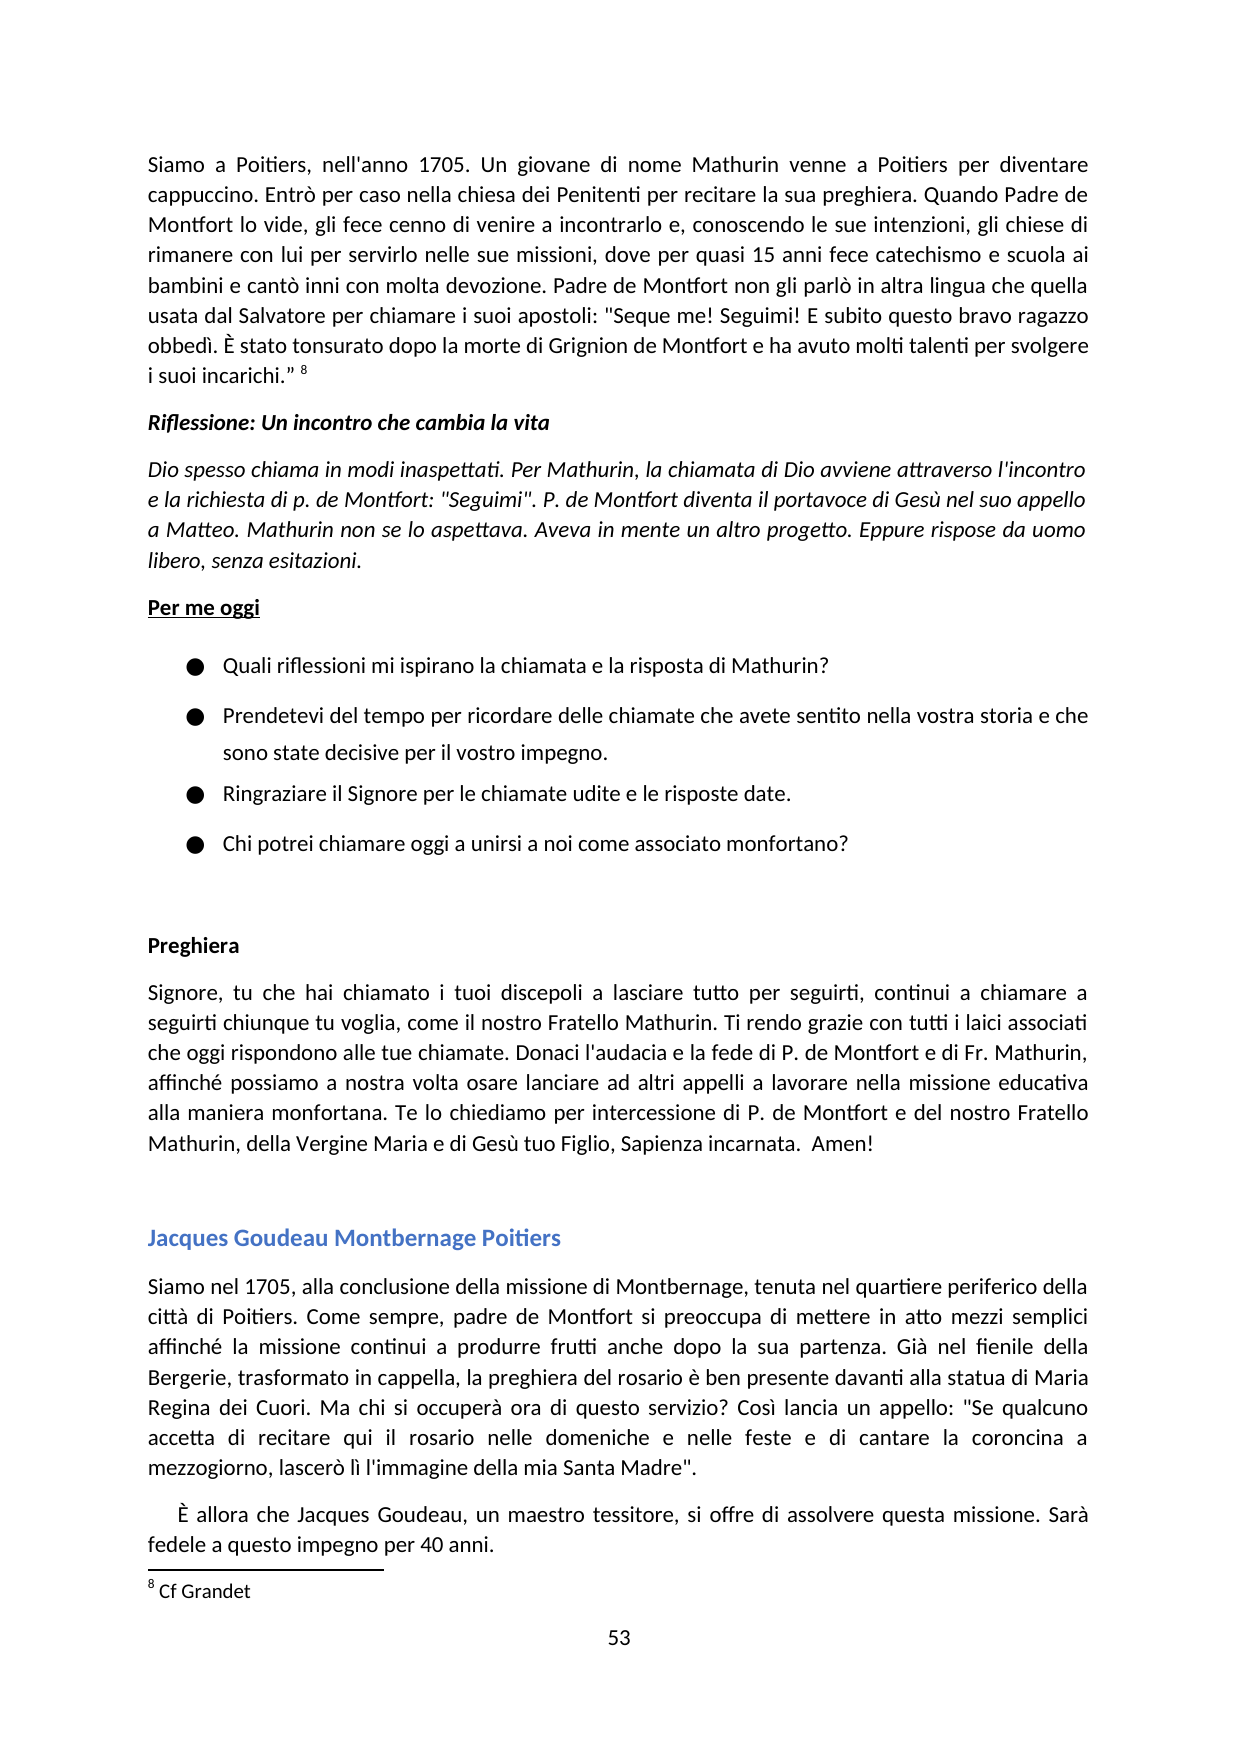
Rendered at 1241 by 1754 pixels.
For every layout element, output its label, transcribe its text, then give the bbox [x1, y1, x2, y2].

list Chi potrei chiamare oggi a unirsi a noi come associato monfortano? [185, 817, 1090, 864]
text Siamo a Poitiers, nell'anno 1705. Un giovane di nome Mathurin venne a Poitiers per diventare cappuccino. Entrò per caso nella chiesa dei Penitenti per recitare la sua preghiera. Quando Padre de Montfort lo vide, gli fece cenno di venire a incontrarlo e, conoscendo le sue intenzioni, gli chiese di rimanere con lui per servirlo nelle sue missioni, dove per quasi 15 anni fece catechismo e scuola ai bambini e cantò inni con molta devozione. Padre de Montfort non gli parlò in altra lingua che quella usata dal Salvatore per chiamare i suoi apostoli: "Seque me! Seguimi! E subito questo bravo ragazzo obbedì. È stato tonsurato dopo la morte di Grignion de Montfort e ha avuto molti talenti per svolgere i suoi incarichi.” [148, 150, 1090, 389]
list Quali riflessioni mi ispirano la chiamata e la risposta di Mathurin? [185, 639, 1090, 687]
text Jacques Goudeau Montbernage Poitiers [148, 1222, 1090, 1253]
text Preghiera [148, 931, 1090, 959]
text Per me oggi [148, 593, 1090, 621]
text Siamo nel 1705, alla conclusione della missione di Montbernage, tenuta nel quartiere periferico della città di Poitiers. Come sempre, padre de Montfort si preoccupa di mettere in atto mezzi semplici affinché la missione continui a produrre frutti anche dopo la sua partenza. Già nel fienile della Bergerie, trasformato in cappella, la preghiera del rosario è ben presente davanti alla statua di Maria Regina dei Cuori. Ma chi si occuperà ora di questo servizio? Così lancia un appello: "Se qualcuno accetta di recitare qui il rosario nelle domeniche e nelle feste e di cantare la coroncina a mezzogiorno, lascerò lì l'immagine della mia Santa Madre". [148, 1272, 1090, 1481]
text Signore, tu che hai chiamato i tuoi discepoli a lasciare tutto per seguirti, continui a chiamare a seguirti chiunque tu voglia, come il nostro Fratello Mathurin. Ti rendo grazie con tutti i laici associati che oggi rispondono alle tue chiamate. Donaci l'audacia e la fede di P. de Montfort e di Fr. Mathurin, affinché possiamo a nostra volta osare lanciare ad altri appelli a lavorare nella missione educativa alla maniera monfortana. Te lo chiediamo per intercessione di P. de Montfort e del nostro Fratello Mathurin, della Vergine Maria e di Gesù tuo Figlio, Sapienza incarnata. Amen! [148, 978, 1090, 1157]
text È allora che Jacques Goudeau, un maestro tessitore, si offre di assolvere questa missione. Sarà fedele a questo impegno per 40 anni. [148, 1500, 1090, 1558]
text Dio spesso chiama in modi inaspettati. Per Mathurin, la chiamata di Dio avviene attraverso l'incontro e la richiesta di p. de Montfort: "Seguimi". P. de Montfort diventa il portavoce di Gesù nel suo appello a Matteo. Mathurin non se lo aspettava. Aveva in mente un altro progetto. Eppure rispose da uomo libero, senza esitazioni. [148, 455, 1090, 574]
text Riflessione: Un incontro che cambia la vita [148, 408, 1090, 436]
list Ringraziare il Signore per le chiamate udite e le risposte date. [185, 768, 1090, 815]
list Prendetevi del tempo per ricordare delle chiamate che avete sentito nella vostra storia e che sono state decisive per il vostro impegno. [185, 689, 1090, 766]
